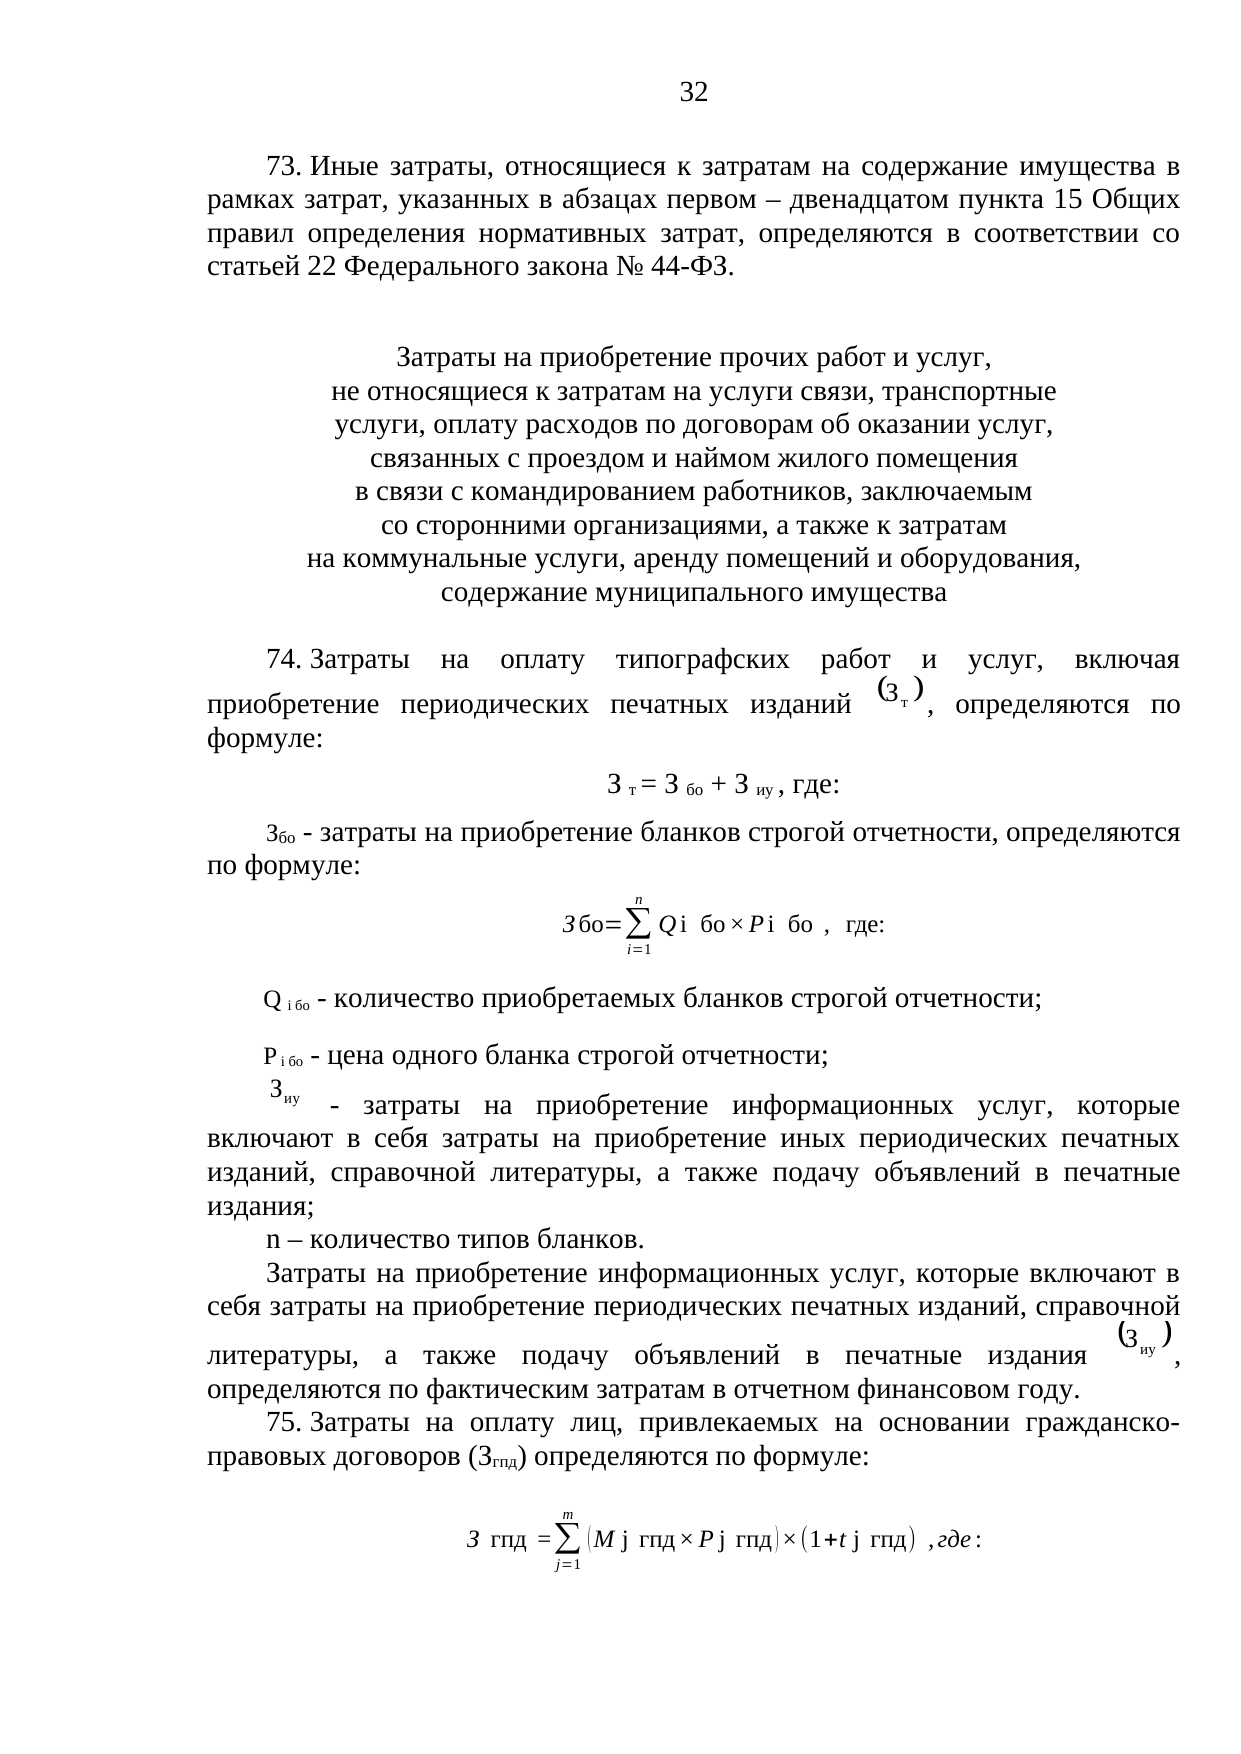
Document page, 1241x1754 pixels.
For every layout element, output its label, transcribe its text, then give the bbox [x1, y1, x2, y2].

text 75. Затраты на оплату лиц, привлекаемых на основании гражданско-правовых договоров (Згпд) определяются по формуле: [207, 1404, 1181, 1472]
text З т = З бо + З иу , где: [207, 766, 1181, 799]
text Збо - затраты на приобретение бланков строгой отчетности, определяются по формуле: [207, 814, 1181, 881]
text P i бо - цена одного бланка строгой отчетности; [207, 1037, 1181, 1071]
text n – количество типов бланков. [207, 1221, 1181, 1255]
text 73. Иные затраты, относящиеся к затратам на содержание имущества в рамках затрат, указанных в абзацах первом – двенадцатом пункта 15 Общих правил определения нормативных затрат, определяются в соответствии со статьей 22 Федерального закона № 44-ФЗ. [207, 148, 1181, 282]
text Затраты на приобретение прочих работ и услуг, не относящиеся к затратам на услуги связи, транспортные услуги, оплату расходов по договорам об оказании услуг, связанных с проездом и наймом жилого помещения в связи с командированием работников, заключаемым со сторонними организациями, а также к затратам на коммунальные услуги, аренду помещений и оборудования, содержание муниципального имущества [207, 339, 1181, 608]
text 74. Затраты на оплату типографских работ и услуг, включая приобретение периодических печатных изданий , определяются по формуле: [207, 641, 1181, 754]
text Затраты на приобретение информационных услуг, которые включают в себя затраты на приобретение периодических печатных изданий, справочной литературы, а также подачу объявлений в печатные издания , определяются по фактическим затратам в отчетном финансовом году. [207, 1255, 1181, 1404]
text - затраты на приобретение информационных услуг, которые включают в себя затраты на приобретение иных периодических печатных изданий, справочной литературы, а также подачу объявлений в печатные издания; [207, 1071, 1181, 1221]
text Q i бо - количество приобретаемых бланков строгой отчетности; [207, 981, 1181, 1014]
